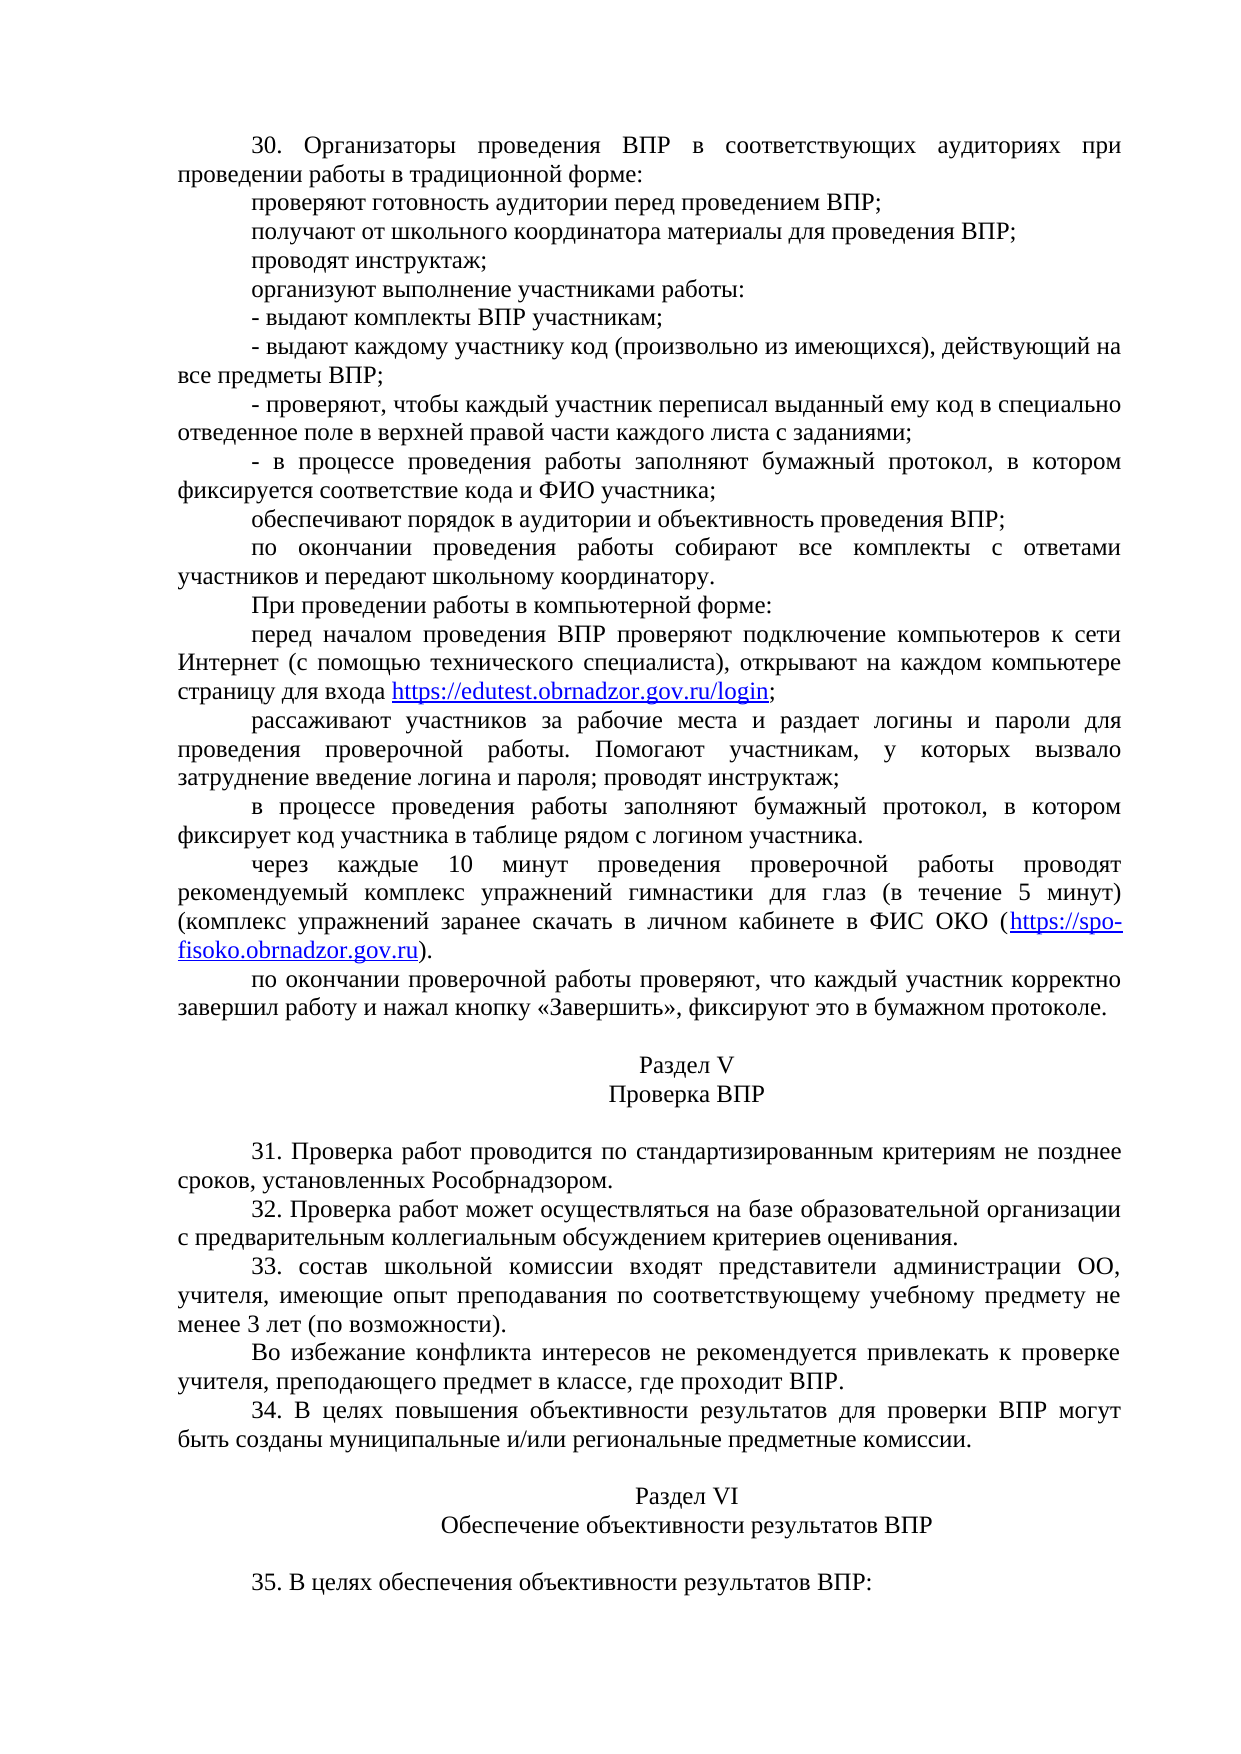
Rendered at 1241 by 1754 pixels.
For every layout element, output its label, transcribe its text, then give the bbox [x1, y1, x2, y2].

text в процессе проведения работы заполняют бумажный протокол, в котором фиксирует код участника в таблице рядом с логином участника. [177, 791, 1122, 849]
text по окончании проверочной работы проверяют, что каждый участник корректно завершил работу и нажал кнопку «Завершить», фиксируют это в бумажном протоколе. [177, 964, 1122, 1021]
text Во избежание конфликта интересов не рекомендуется привлекать к проверке учителя, преподающего предмет в классе, где проходит ВПР. [177, 1337, 1122, 1395]
text организуют выполнение участниками работы: [177, 274, 1122, 302]
text 30. Организаторы проведения ВПР в соответствующих аудиториях при проведении работы в традиционной форме: [177, 130, 1122, 187]
text - в процессе проведения работы заполняют бумажный протокол, в котором фиксируется соответствие кода и ФИО участника; [177, 446, 1122, 504]
text по окончании проведения работы собирают все комплекты с ответами участников и передают школьному координатору. [177, 532, 1122, 590]
text получают от школьного координатора материалы для проведения ВПР; [177, 216, 1122, 245]
text Раздел VI [177, 1481, 1122, 1510]
text - проверяют, чтобы каждый участник переписал выданный ему код в специально отведенное поле в верхней правой части каждого листа с заданиями; [177, 389, 1122, 446]
text проверяют готовность аудитории перед проведением ВПР; [177, 187, 1122, 216]
text проводят инструктаж; [177, 245, 1122, 274]
text Обеспечение объективности результатов ВПР [177, 1510, 1122, 1539]
text При проведении работы в компьютерной форме: [177, 590, 1122, 619]
text Раздел V [177, 1050, 1122, 1079]
text перед началом проведения ВПР проверяют подключение компьютеров к сети Интернет (с помощью технического специалиста), открывают на каждом компьютере страницу для входа https://edutest.obrnadzor.gov.ru/login; [177, 619, 1122, 705]
text 32. Проверка работ может осуществляться на базе образовательной организации с предварительным коллегиальным обсуждением критериев оценивания. [177, 1194, 1122, 1251]
text через каждые 10 минут проведения проверочной работы проводят рекомендуемый комплекс упражнений гимнастики для глаз (в течение 5 минут) (комплекс упражнений заранее скачать в личном кабинете в ФИС ОКО (https://spo-fisoko.obrnadzor.gov.ru). [177, 849, 1122, 964]
text рассаживают участников за рабочие места и раздает логины и пароли для проведения проверочной работы. Помогают участникам, у которых вызвало затруднение введение логина и пароля; проводят инструктаж; [177, 705, 1122, 791]
text - выдают комплекты ВПР участникам; [177, 302, 1122, 331]
text Проверка ВПР [177, 1079, 1122, 1107]
text 34. В целях повышения объективности результатов для проверки ВПР могут быть созданы муниципальные и/или региональные предметные комиссии. [177, 1395, 1122, 1452]
text 31. Проверка работ проводится по стандартизированным критериям не позднее сроков, установленных Рособрнадзором. [177, 1136, 1122, 1194]
text обеспечивают порядок в аудитории и объективность проведения ВПР; [177, 504, 1122, 532]
text 33. состав школьной комиссии входят представители администрации ОО, учителя, имеющие опыт преподавания по соответствующему учебному предмету не менее 3 лет (по возможности). [177, 1251, 1122, 1337]
text 35. В целях обеспечения объективности результатов ВПР: [177, 1567, 1122, 1596]
text - выдают каждому участнику код (произвольно из имеющихся), действующий на все предметы ВПР; [177, 331, 1122, 389]
